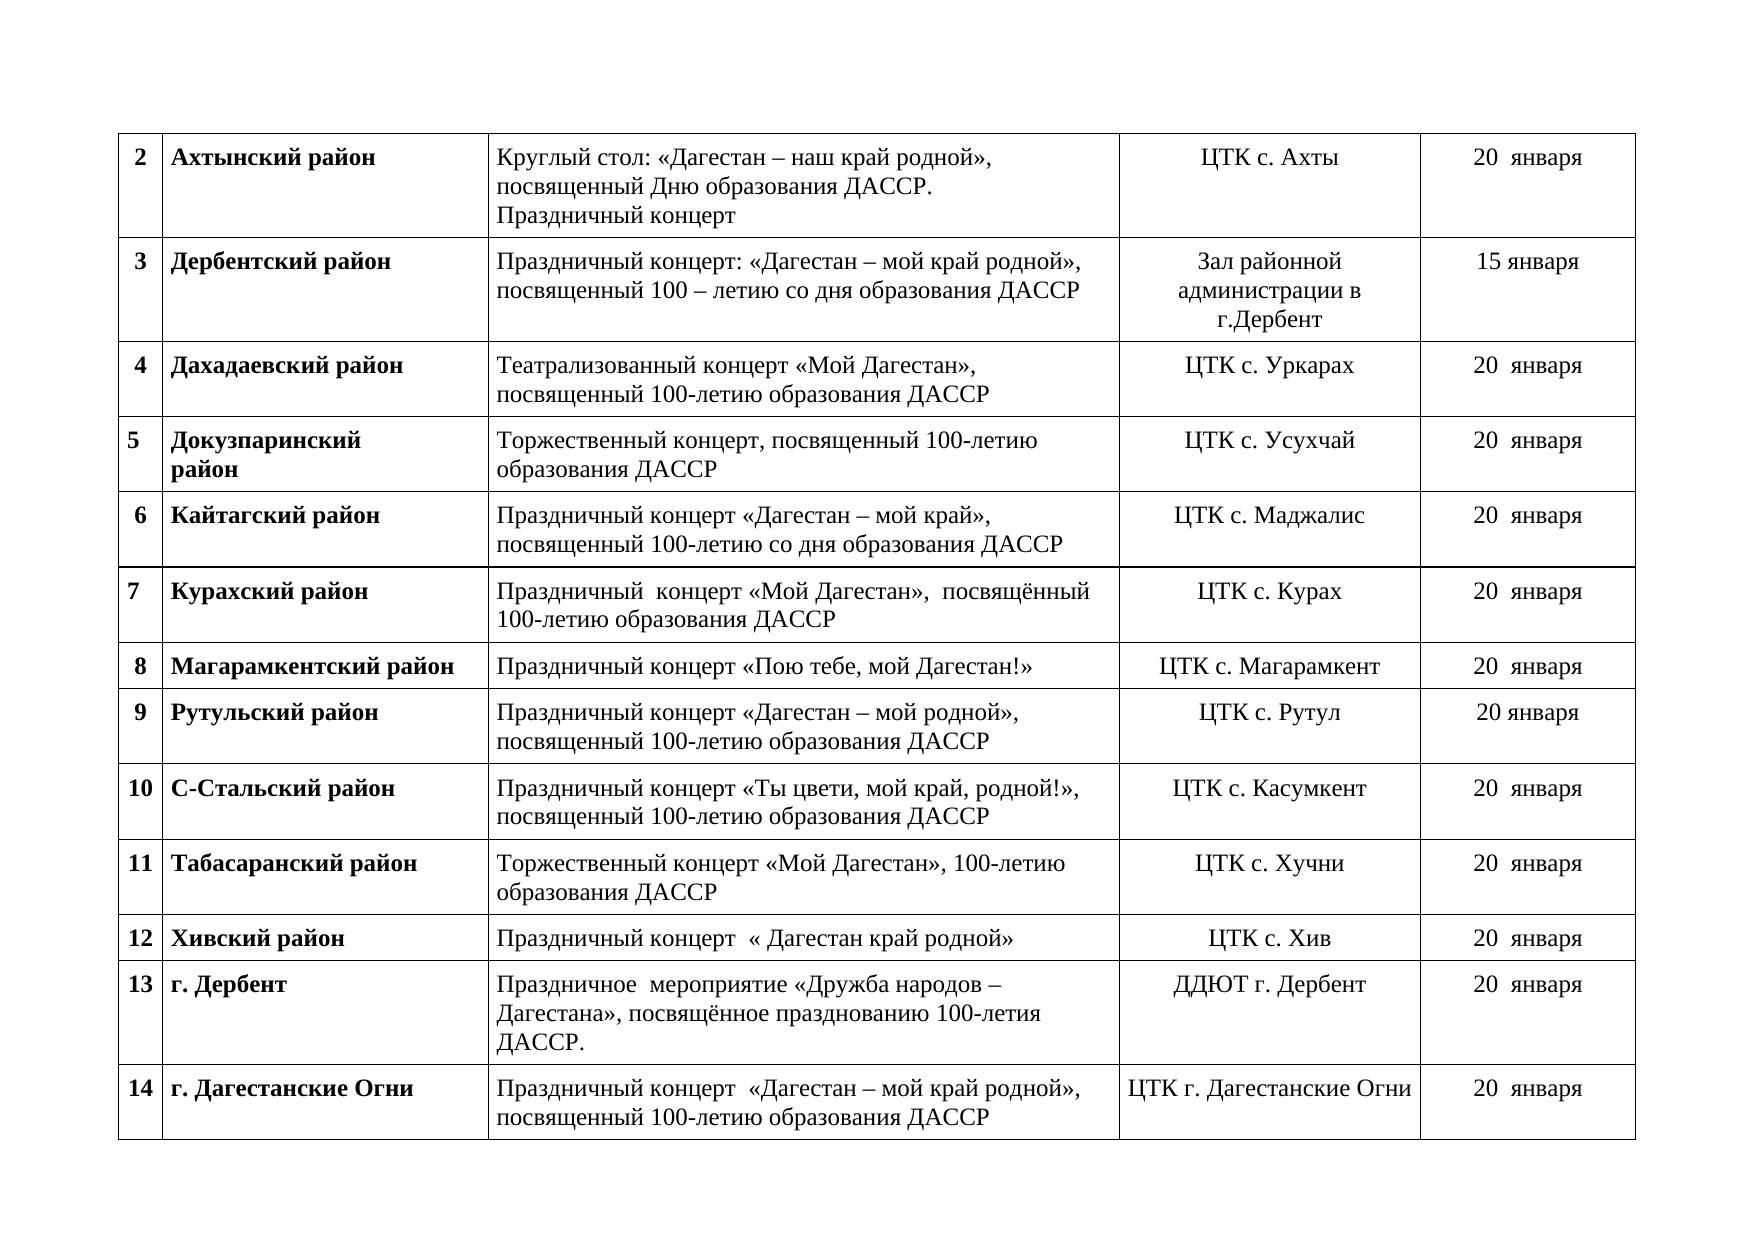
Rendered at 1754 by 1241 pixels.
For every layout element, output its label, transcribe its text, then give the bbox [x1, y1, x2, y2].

table_cell 20 января [1421, 568, 1635, 642]
table_cell Хивский район [163, 915, 488, 960]
table_cell Рутульский район [163, 689, 488, 763]
table_cell 20 января [1421, 417, 1635, 491]
table_cell 20 января [1421, 342, 1635, 416]
table_cell г. Дербент [163, 961, 488, 1064]
table_cell Театрализованный концерт «Мой Дагестан», посвященный 100-летию образования ДАССР [489, 342, 1119, 416]
table_cell Праздничный концерт «Дагестан – мой край», посвященный 100-летию со дня образования ДАССР [489, 492, 1119, 566]
table_cell Магарамкентский район [163, 643, 488, 688]
table_cell Праздничный концерт «Ты цвети, мой край, родной!», посвященный 100-летию образования ДАССР [489, 764, 1119, 838]
table_cell 20 января [1421, 492, 1635, 566]
table_cell Курахский район [163, 568, 488, 642]
table_cell Докузпаринский район [163, 417, 488, 491]
table_cell 15 января [1421, 238, 1635, 341]
table_cell Праздничный концерт «Пою тебе, мой Дагестан!» [489, 643, 1119, 688]
table_cell 20 января [1421, 764, 1635, 838]
table_cell Праздничный концерт «Мой Дагестан», посвящённый 100-летию образования ДАССР [489, 568, 1119, 642]
table_cell 20 января [1421, 643, 1635, 688]
table_cell 20 января [1421, 961, 1635, 1064]
table_cell Зал районной администрации в г.Дербент [1120, 238, 1420, 341]
table_cell 20 января [1421, 840, 1635, 914]
table_cell ЦТК с. Уркарах [1120, 342, 1420, 416]
table_cell ЦТК с. Хучни [1120, 840, 1420, 914]
table_cell Торжественный концерт, посвященный 100-летию образования ДАССР [489, 417, 1119, 491]
table_cell Дахадаевский район [163, 342, 488, 416]
table_cell 9 [119, 689, 162, 763]
table_cell ЦТК с. Касумкент [1120, 764, 1420, 838]
table_cell 14 [119, 1065, 162, 1139]
table_cell Круглый стол: «Дагестан – наш край родной», посвященный Дню образования ДАССР. Праздничный концерт [489, 134, 1119, 237]
table_cell ЦТК с. Магарамкент [1120, 643, 1420, 688]
table_cell Кайтагский район [163, 492, 488, 566]
table_cell 6 [119, 492, 162, 566]
table_cell 3 [119, 238, 162, 341]
table_cell 20 января [1421, 915, 1635, 960]
table_cell ЦТК с. Хив [1120, 915, 1420, 960]
table_cell Табасаранский район [163, 840, 488, 914]
table_cell Праздничный концерт « Дагестан край родной» [489, 915, 1119, 960]
table_cell ЦТК с. Усухчай [1120, 417, 1420, 491]
table_cell Праздничный концерт «Дагестан – мой родной», посвященный 100-летию образования ДАССР [489, 689, 1119, 763]
table_cell 20 января [1421, 134, 1635, 237]
table_cell 5 [119, 417, 162, 491]
table_cell ЦТК г. Дагестанские Огни [1120, 1065, 1420, 1139]
table_cell Торжественный концерт «Мой Дагестан», 100-летию образования ДАССР [489, 840, 1119, 914]
table_cell 7 [119, 568, 162, 642]
table_cell 2 [119, 134, 162, 237]
table_cell 20 января [1421, 689, 1635, 763]
table_cell Ахтынский район [163, 134, 488, 237]
table_cell ЦТК с. Маджалис [1120, 492, 1420, 566]
table_cell ЦТК с. Рутул [1120, 689, 1420, 763]
table_cell 4 [119, 342, 162, 416]
table_cell 20 января [1421, 1065, 1635, 1139]
table_cell Дербентский район [163, 238, 488, 341]
table_cell 12 [119, 915, 162, 960]
table_cell ЦТК с. Курах [1120, 568, 1420, 642]
table_cell Праздничное мероприятие «Дружба народов – Дагестана», посвящённое празднованию 100-летия ДАССР. [489, 961, 1119, 1064]
table_cell Праздничный концерт: «Дагестан – мой край родной», посвященный 100 – летию со дня образования ДАССР [489, 238, 1119, 341]
table_cell 10 [119, 764, 162, 838]
table_cell ЦТК с. Ахты [1120, 134, 1420, 237]
table_cell ДДЮТ г. Дербент [1120, 961, 1420, 1064]
table_cell 13 [119, 961, 162, 1064]
table_cell Праздничный концерт «Дагестан – мой край родной», посвященный 100-летию образования ДАССР [489, 1065, 1119, 1139]
table_cell 8 [119, 643, 162, 688]
table_cell С-Стальский район [163, 764, 488, 838]
table_cell 11 [119, 840, 162, 914]
table_cell г. Дагестанские Огни [163, 1065, 488, 1139]
